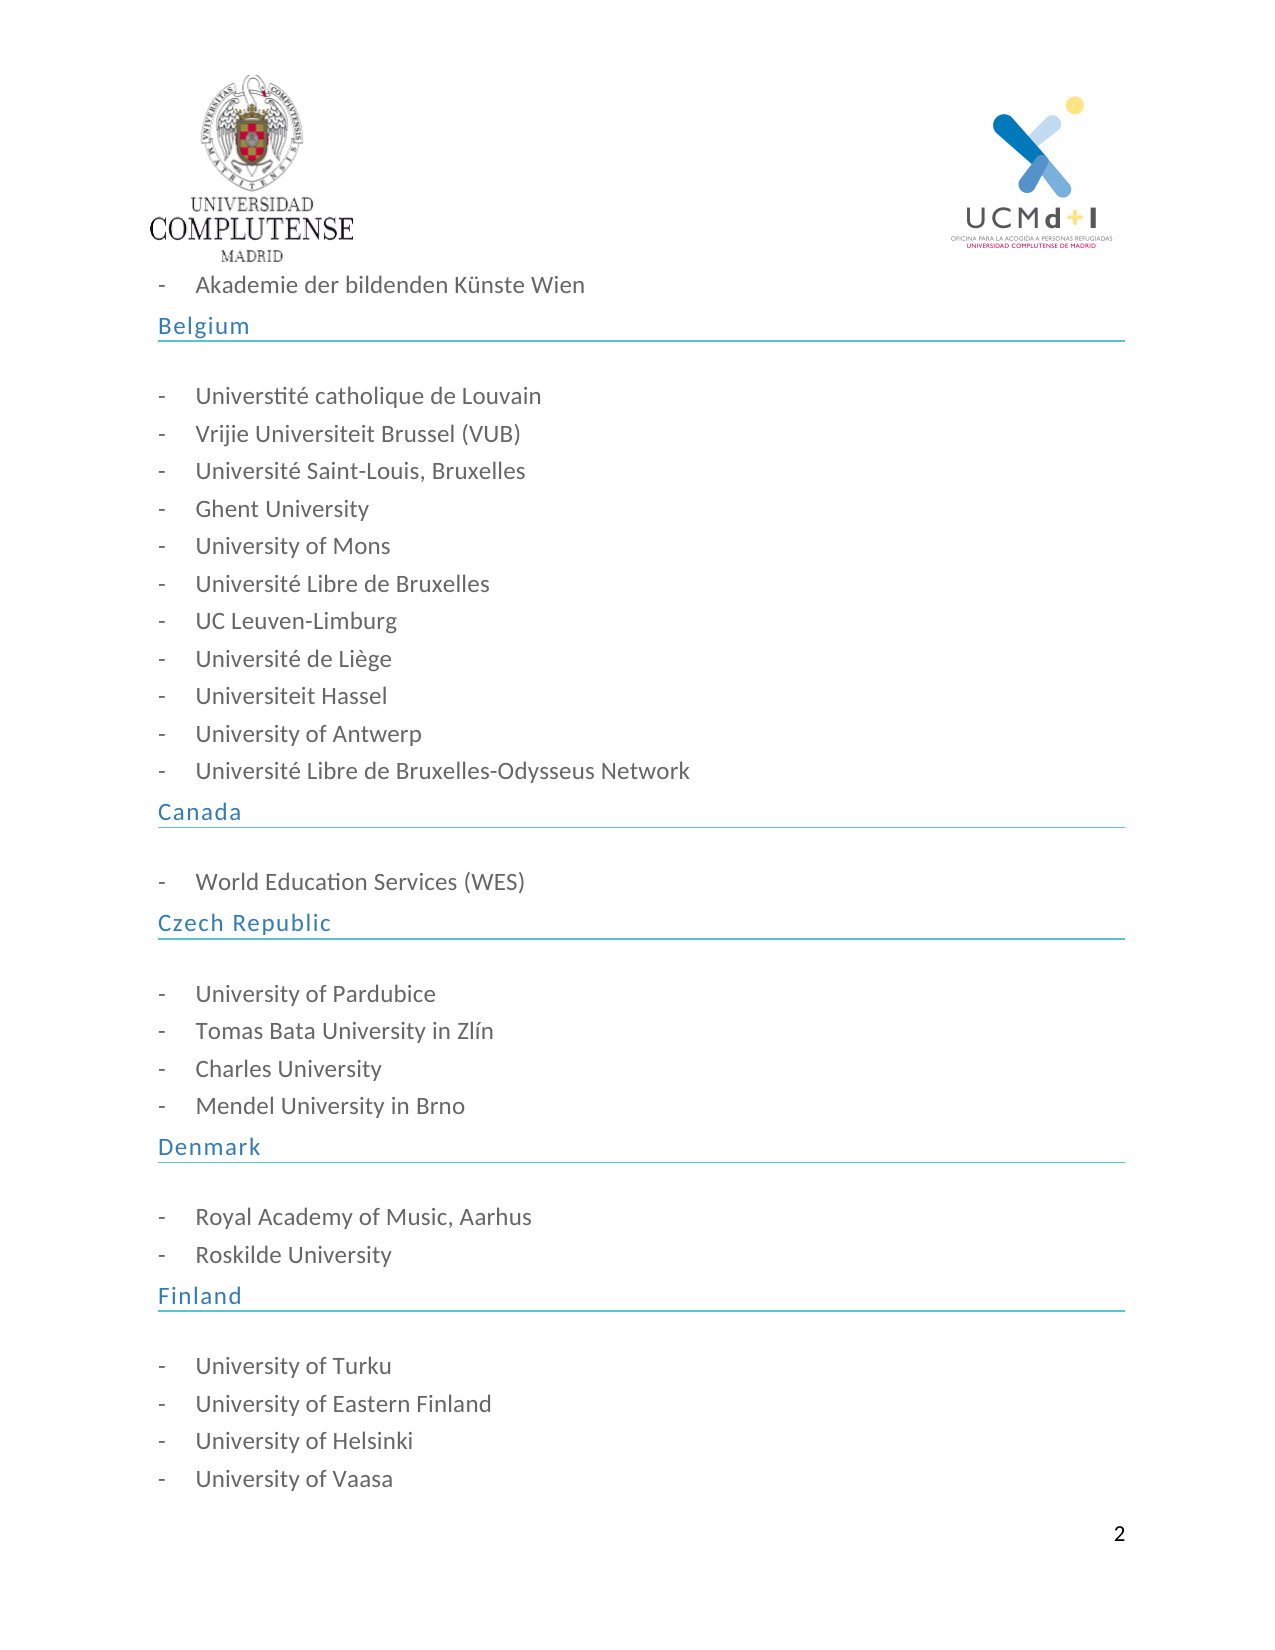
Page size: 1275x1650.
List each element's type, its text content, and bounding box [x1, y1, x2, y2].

list Mendel University in Brno [158, 1083, 1125, 1121]
list UC Leuven-Limburg [158, 598, 1125, 636]
list University of Vaasa [158, 1456, 1125, 1493]
list University of Mons [158, 523, 1125, 561]
text Czech Republic [158, 907, 1125, 938]
list Université de Liège [158, 636, 1125, 673]
list Vrijie Universiteit Brussel (VUB) [158, 411, 1125, 448]
list Royal Academy of Music, Aarhus [158, 1194, 1125, 1232]
text Canada [158, 796, 1125, 827]
list University of Eastern Finland [158, 1381, 1125, 1418]
list Université Saint-Louis, Bruxelles [158, 448, 1125, 486]
list University of Pardubice [158, 971, 1125, 1008]
list Tomas Bata University in Zlín [158, 1008, 1125, 1046]
list Ghent University [158, 486, 1125, 523]
list Akademie der bildenden Künste Wien [158, 262, 1125, 299]
picture [150, 75, 353, 262]
list University of Turku [158, 1343, 1125, 1381]
text Denmark [158, 1131, 1125, 1162]
list World Education Services (WES) [158, 859, 1125, 897]
list University of Helsinki [158, 1418, 1125, 1456]
text Finland [158, 1280, 1125, 1310]
picture [937, 84, 1125, 262]
list Université Libre de Bruxelles [158, 561, 1125, 598]
list Universtité catholique de Louvain [158, 373, 1125, 411]
text Belgium [158, 310, 1125, 340]
list Université Libre de Bruxelles-Odysseus Network [158, 748, 1125, 786]
list Universiteit Hassel [158, 673, 1125, 711]
list University of Antwerp [158, 711, 1125, 748]
list Charles University [158, 1046, 1125, 1083]
list Roskilde University [158, 1232, 1125, 1269]
